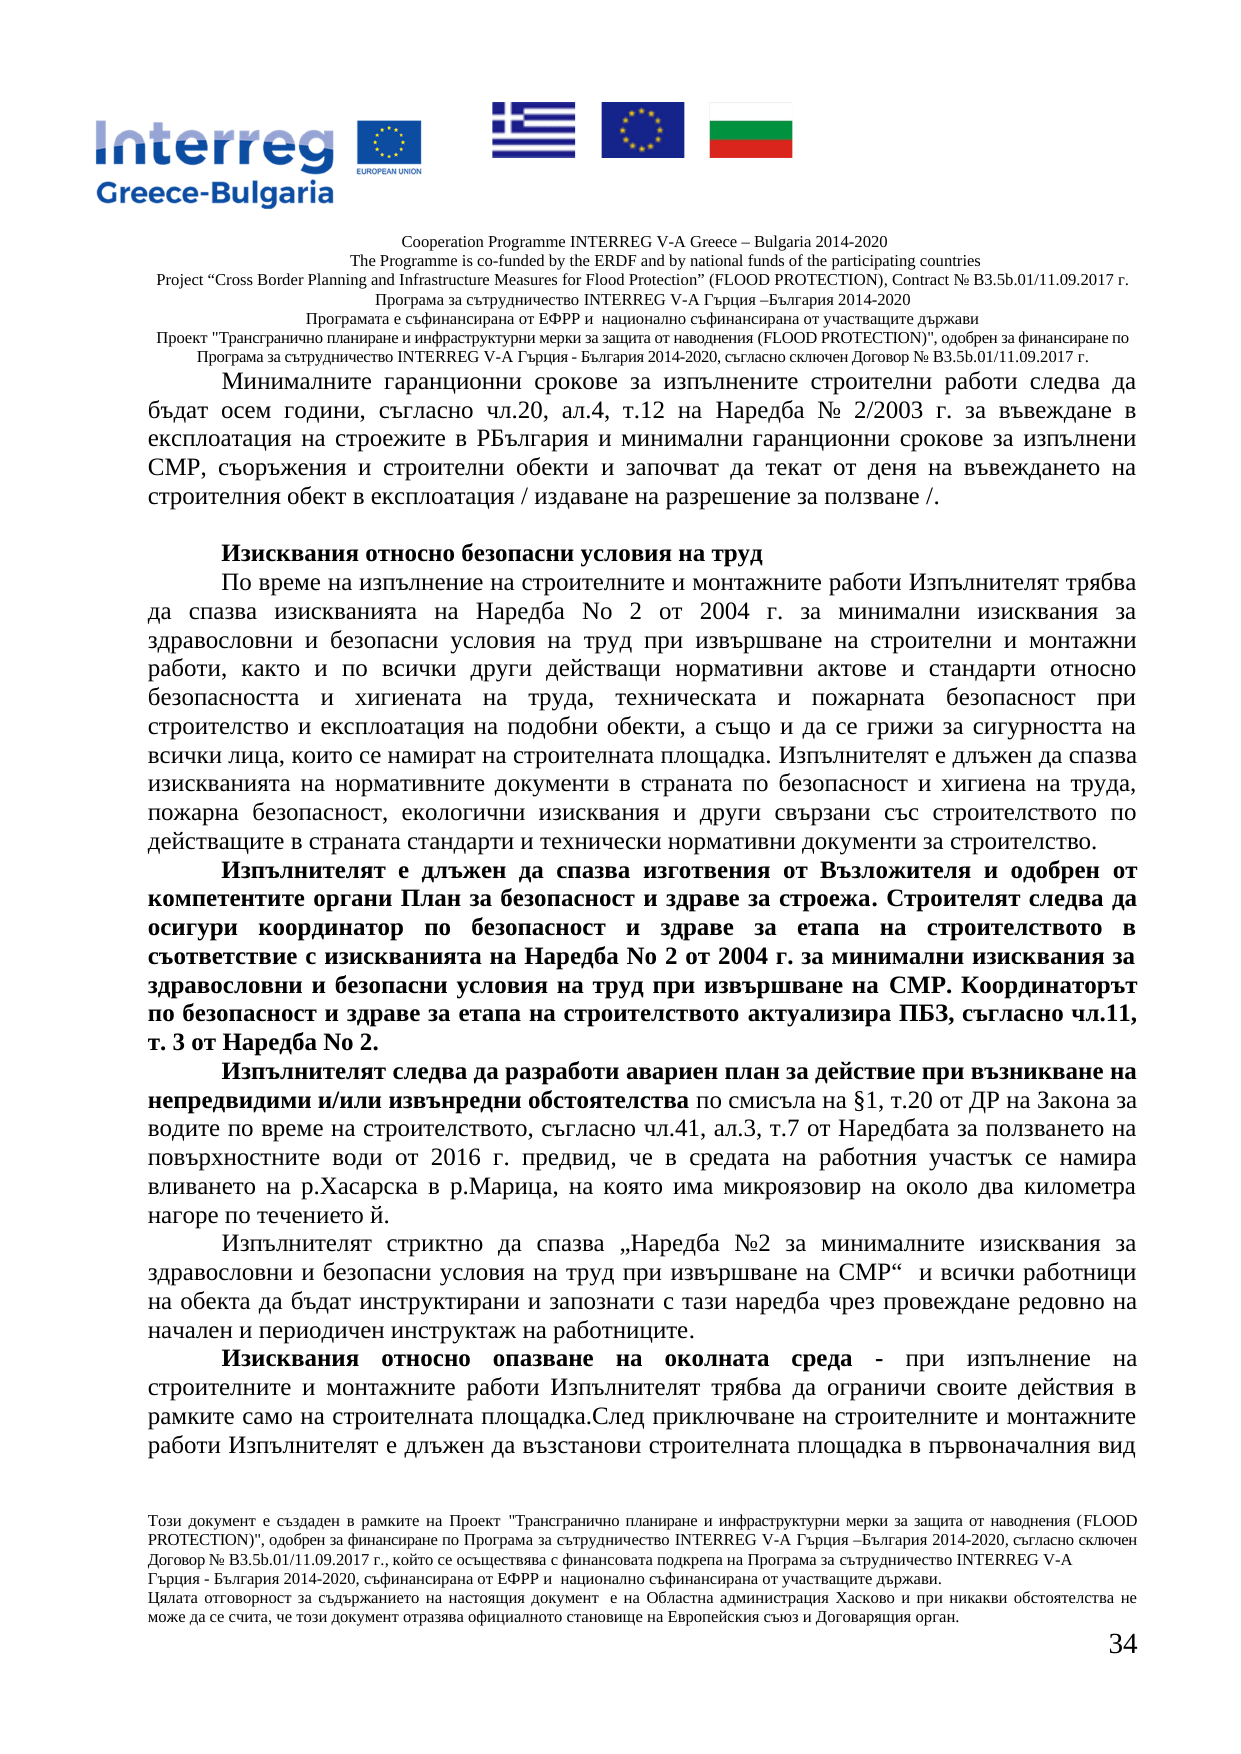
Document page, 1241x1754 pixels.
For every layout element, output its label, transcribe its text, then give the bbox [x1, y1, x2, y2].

picture [709, 102, 793, 158]
text Изпълнителят следва да разработи авариен план за действие при възникване на непредвидими и/или извънредни обстоятелства по смисъла на §1, т.20 от ДР на Закона за водите по време на строителството, съгласно чл.41, ал.3, т.7 от Наредбата за ползването на повърхностните води от 2016 г. предвид, че в средата на работния участък се намира вливането на р.Хасарска в р.Марица, на която има микроязовир на около два километра нагоре по течението й. [148, 1056, 1137, 1228]
picture [492, 102, 575, 158]
text Изпълнителят стриктно да спазва „Наредба №2 за минималните изисквания за здравословни и безопасни условия на труд при извършване на СМР“ и всички работници на обекта да бъдат инструктирани и запознати с тази наредба чрез провеждане редовно на начален и периодичен инструктаж на работниците. [148, 1228, 1137, 1343]
text Изпълнителят е длъжен да спазва изготвения от Възложителя и одобрен от компетентите органи План за безопасност и здраве за строежа. Строителят следва да осигури координатор по безопасност и здраве за етапа на строителството в съответствие с изискванията на Наредба No 2 от 2004 г. за минимални изисквания за здравословни и безопасни условия на труд при извършване на СМР. Координаторът по безопасност и здраве за етапа на строителството актуализира ПБЗ, съгласно чл.11, т. 3 от Наредба No 2. [148, 855, 1137, 1056]
text По време на изпълнение на строителните и монтажните работи Изпълнителят трябва да спазва изискванията на Наредба No 2 от 2004 г. за минимални изисквания за здравословни и безопасни условия на труд при извършване на строителни и монтажни работи, както и по всички други действащи нормативни актове и стандарти относно безопасността и хигиената на труда, техническата и пожарната безопасност при строителство и експлоатация на подобни обекти, а също и да се грижи за сигурността на всички лица, които се намират на строителната площадка. Изпълнителят е длъжен да спазва изискванията на нормативните документи в страната по безопасност и хигиена на труда, пожарна безопасност, екологични изисквания и други свързани със строителството по действащите в страната стандарти и технически нормативни документи за строителство. [148, 567, 1137, 855]
text Минималните гаранционни срокове за изпълнените строителни работи следва да бъдат осем години, съгласно чл.20, ал.4, т.12 на Наредба № 2/2003 г. за въвеждане в експлоатация на строежите в РБългария и минимални гаранционни срокове за изпълнени СМР, съоръжения и строителни обекти и започват да текат от деня на въвеждането на строителния обект в експлоатация / издаване на разрешение за ползване /. [148, 366, 1137, 510]
picture [88, 112, 428, 213]
text Изисквания относно безопасни условия на труд [148, 538, 1137, 567]
picture [601, 102, 685, 158]
